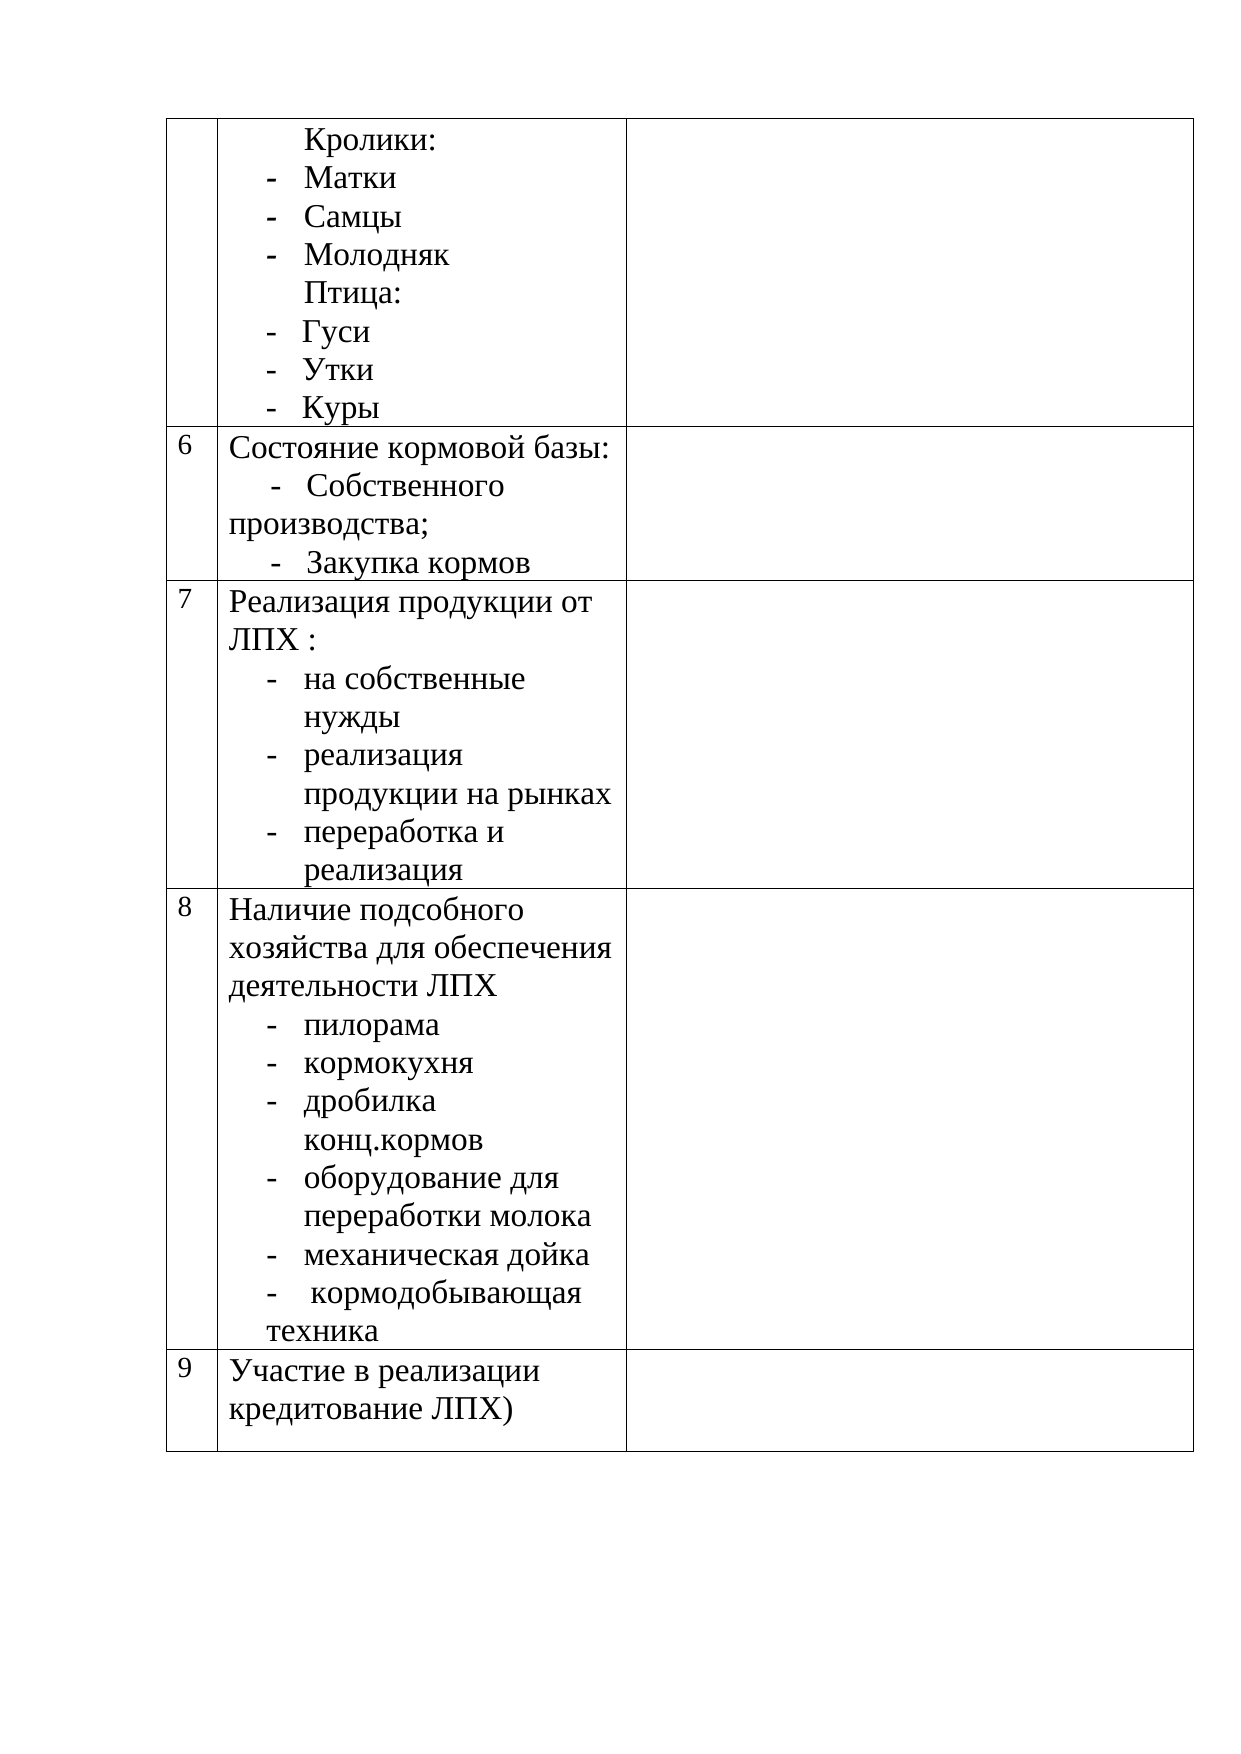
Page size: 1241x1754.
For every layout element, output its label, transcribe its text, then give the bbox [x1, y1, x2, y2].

table_cell 9 [167, 1350, 217, 1451]
table_cell 7 [167, 581, 217, 888]
table_cell 5 [167, 119, 217, 426]
table_cell Реализация продукции от ЛПХ : на собственные нужды реализация продукции на рынках переработка и реализация [218, 581, 626, 888]
table_cell [627, 581, 1193, 888]
table_cell 8 [167, 889, 217, 1349]
table_cell [627, 889, 1193, 1349]
table_cell [627, 119, 1193, 426]
table_cell 6 [167, 427, 217, 580]
table_cell [627, 427, 1193, 580]
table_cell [218, 119, 626, 426]
table_cell Состояние кормовой базы: - Собственного производства; - Закупка кормов [218, 427, 626, 580]
table_cell [627, 1350, 1193, 1451]
table_cell Наличие подсобного хозяйства для обеспечения деятельности ЛПХ пилорама кормокухня дробилка конц.кормов оборудование для переработки молока механическая дойка - кормодобывающая техника [218, 889, 626, 1349]
table_cell Участие в реализации кредитование ЛПХ) [218, 1350, 626, 1451]
